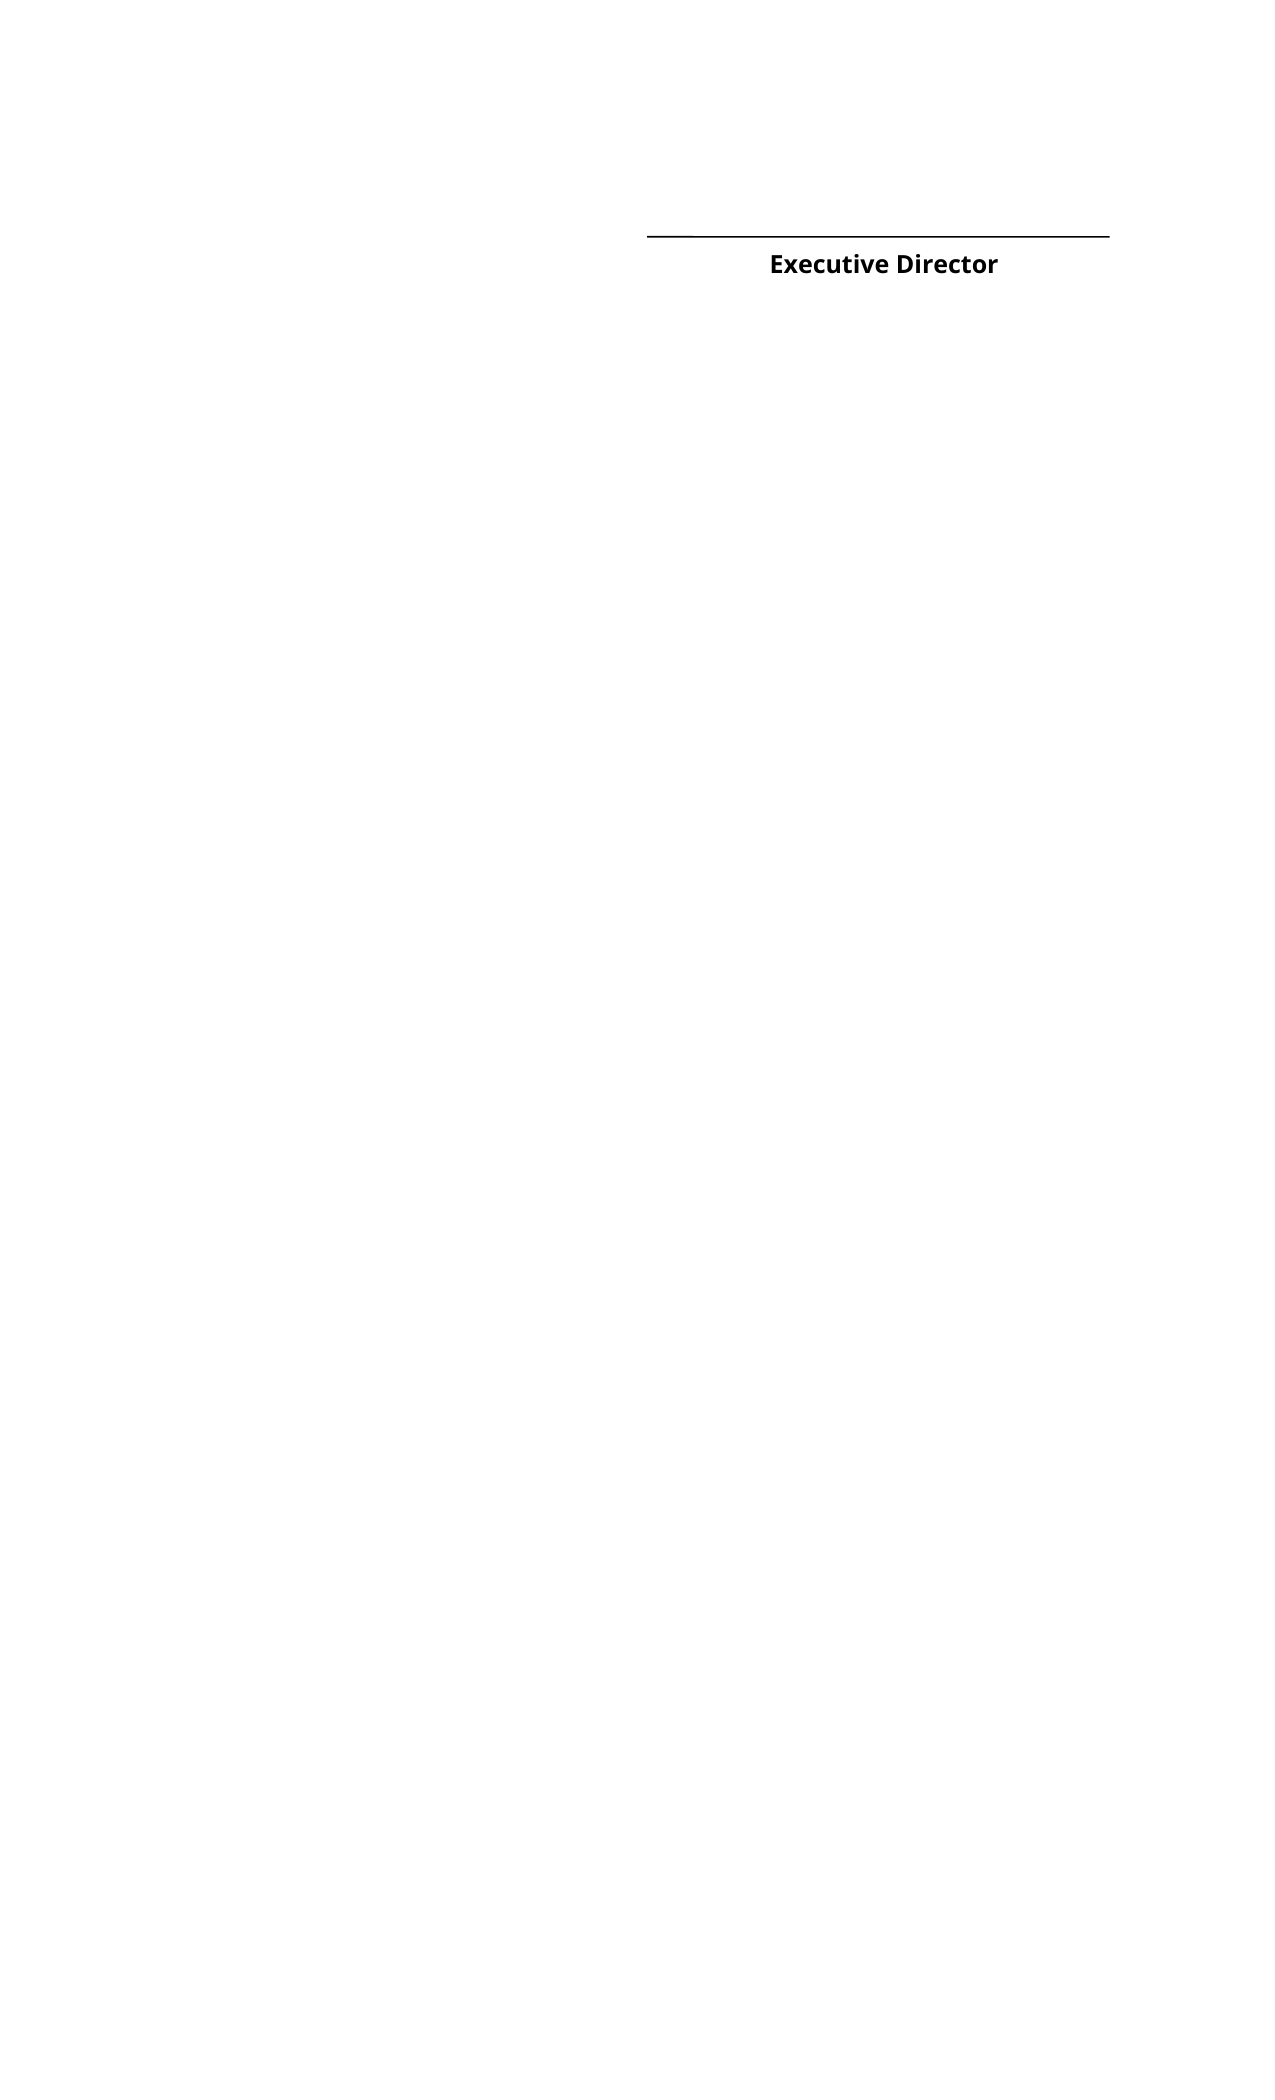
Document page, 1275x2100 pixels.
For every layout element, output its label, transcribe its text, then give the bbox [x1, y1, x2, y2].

text Executive Director [150, 247, 1125, 281]
